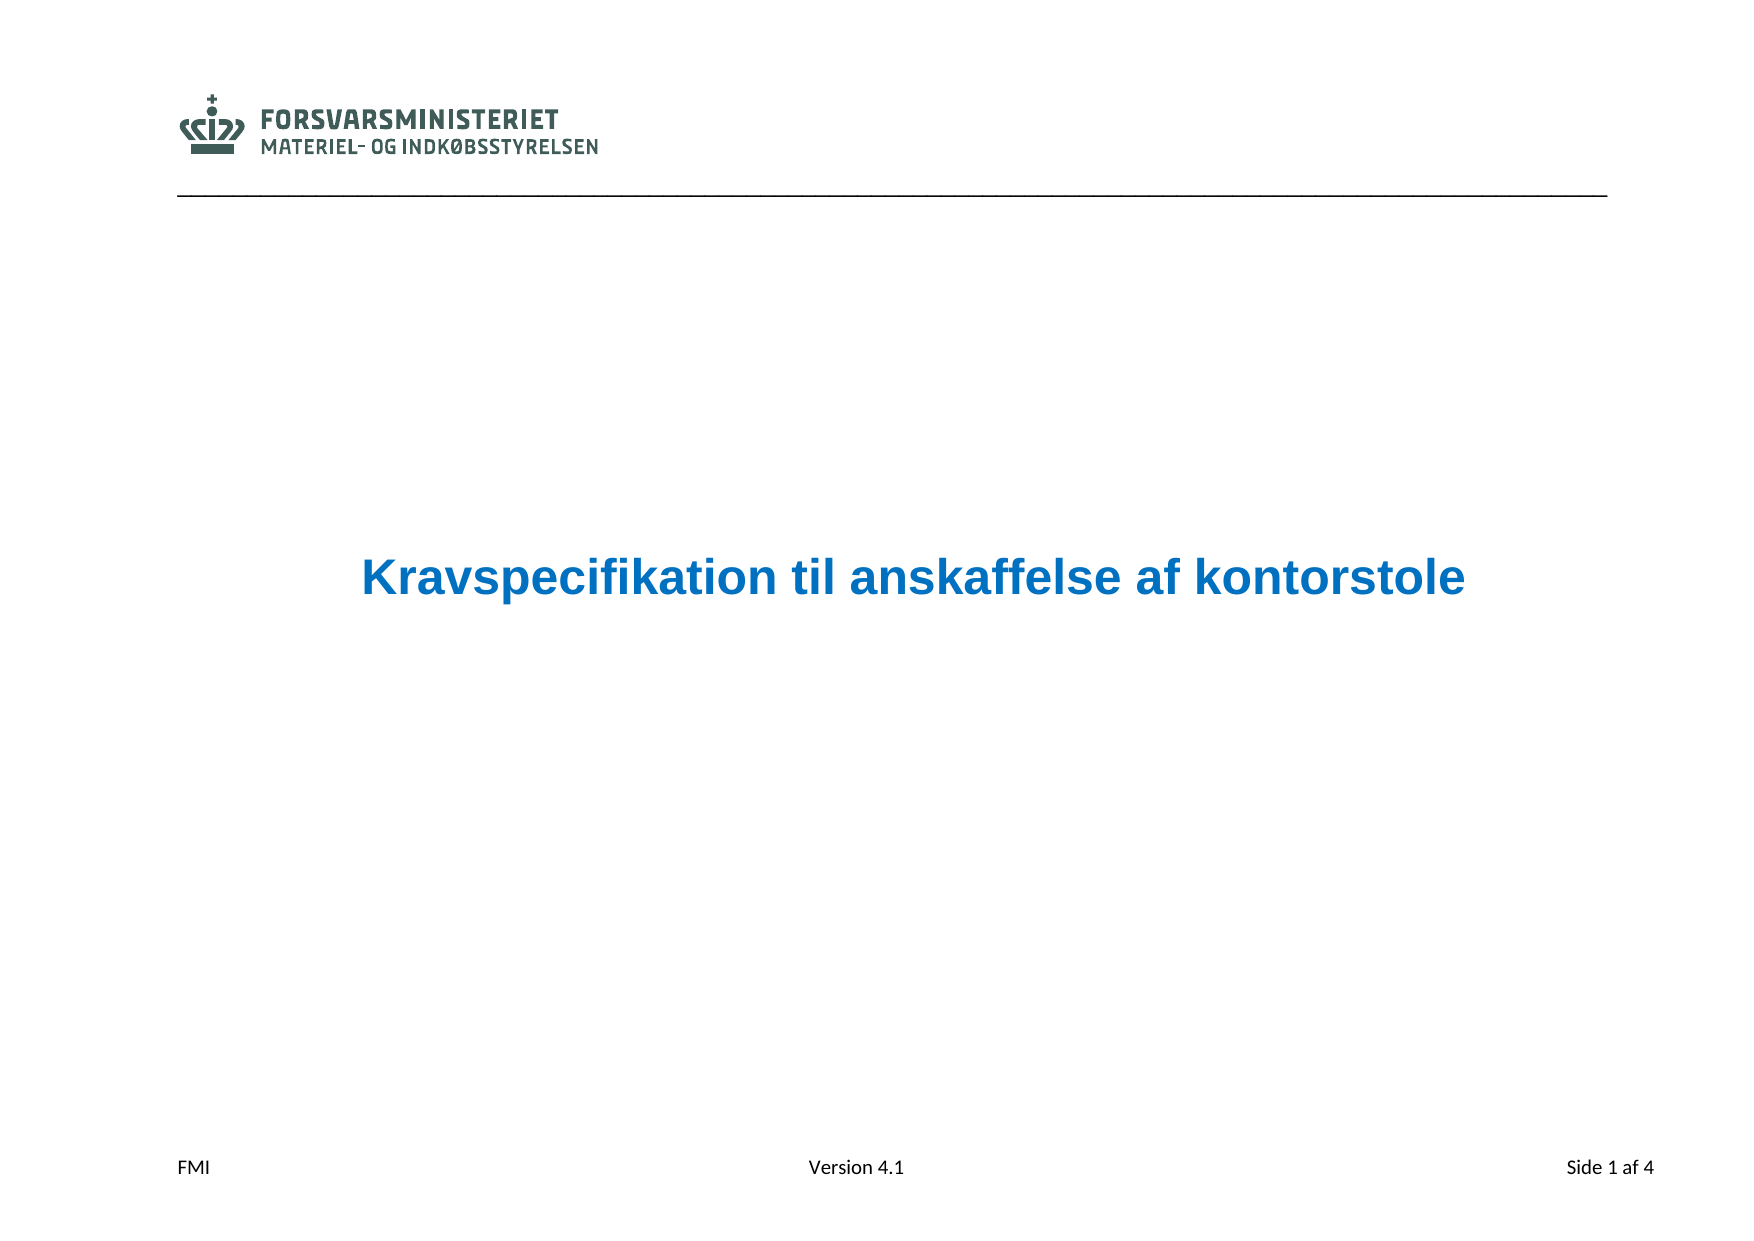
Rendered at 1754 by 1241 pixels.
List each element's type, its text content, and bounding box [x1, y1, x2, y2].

text Kravspecifikation til anskaffelse af kontorstole [177, 548, 1651, 605]
